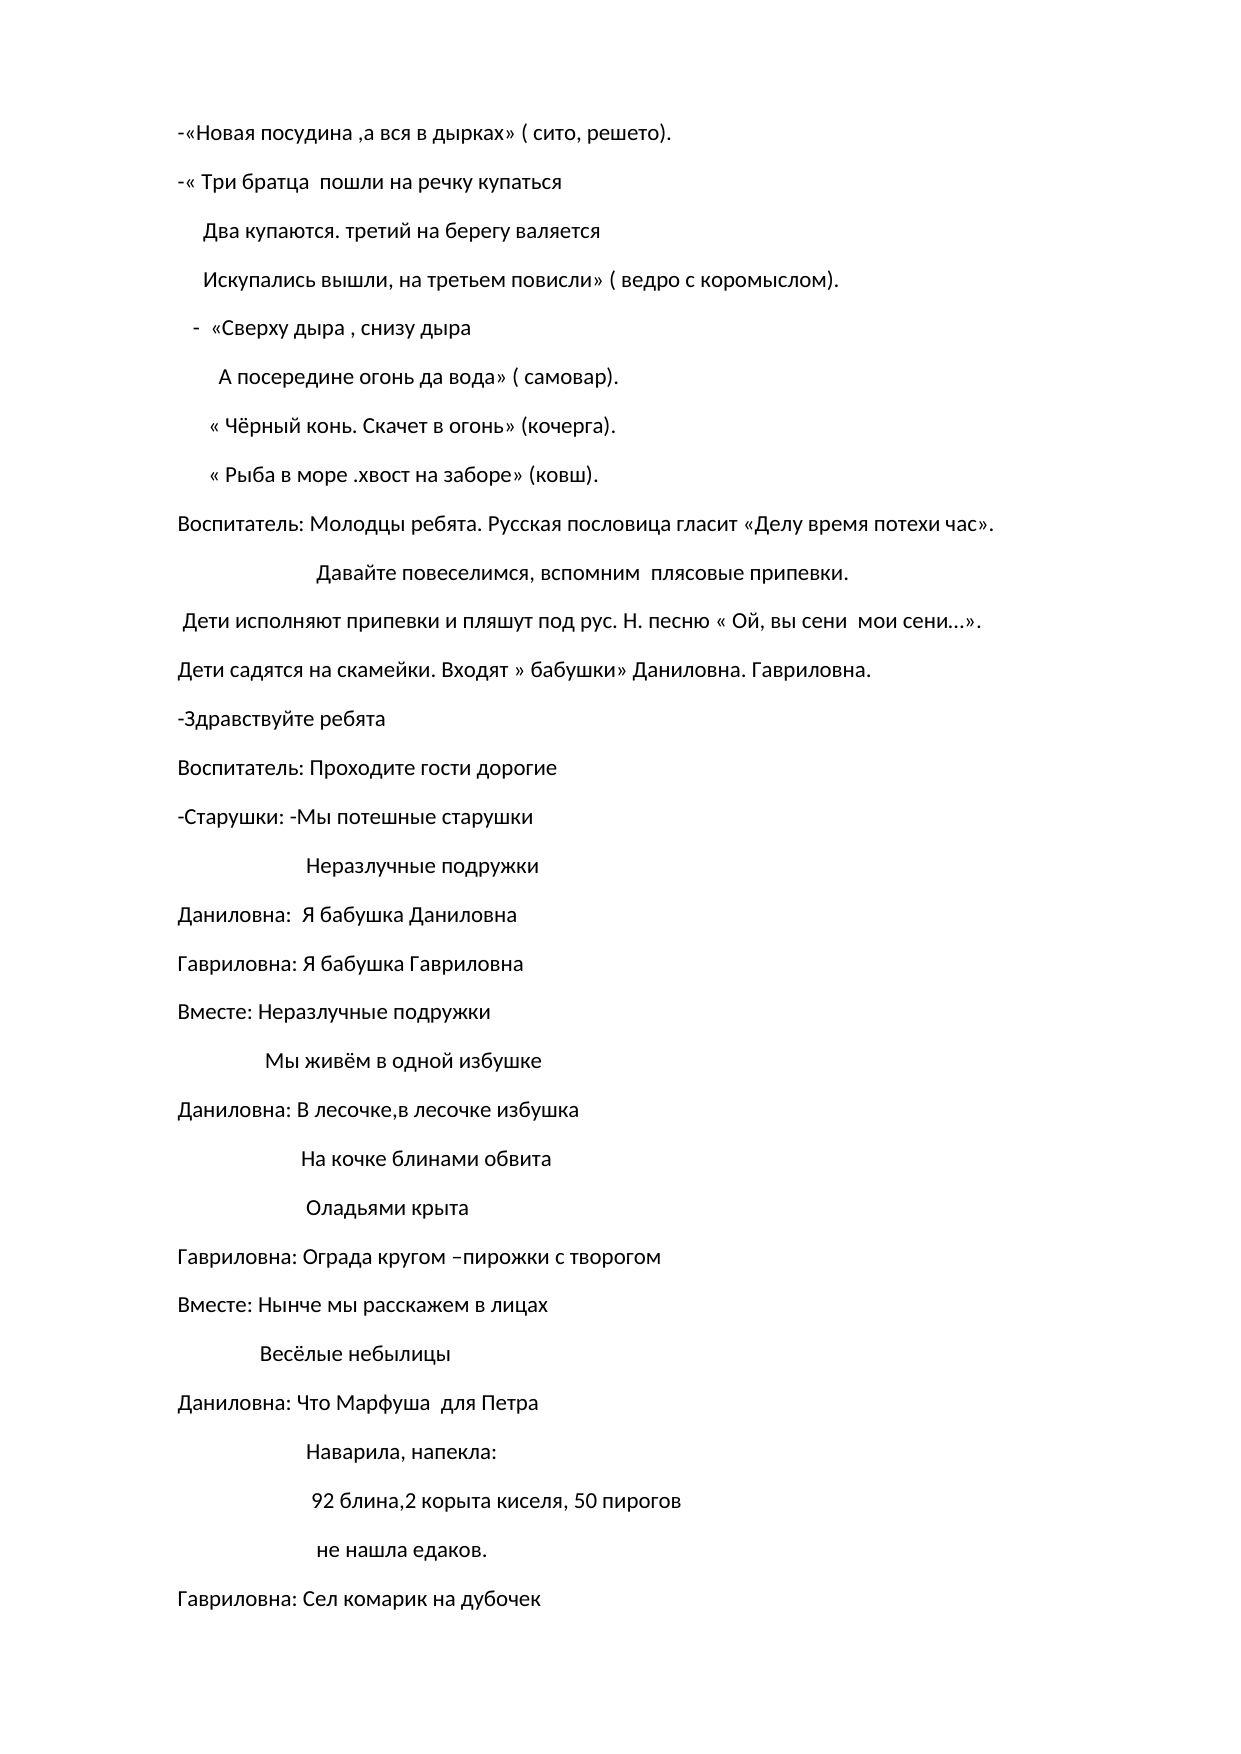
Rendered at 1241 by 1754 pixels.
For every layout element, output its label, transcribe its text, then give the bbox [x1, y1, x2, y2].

text Дети исполняют припевки и пляшут под рус. Н. песню « Ой, вы сени мои сени…». [177, 607, 1152, 635]
text 92 блина,2 корыта киселя, 50 пирогов [177, 1486, 1152, 1514]
text -«Новая посудина ,а вся в дырках» ( сито, решето). [177, 118, 1152, 146]
text Весёлые небылицы [177, 1339, 1152, 1367]
text Дети садятся на скамейки. Входят » бабушки» Даниловна. Гавриловна. [177, 656, 1152, 683]
text Гавриловна: Сел комарик на дубочек [177, 1584, 1152, 1612]
text Оладьями крыта [177, 1193, 1152, 1221]
text -« Три братца пошли на речку купаться [177, 167, 1152, 195]
text Гавриловна: Ограда кругом –пирожки с творогом [177, 1242, 1152, 1270]
text На кочке блинами обвита [177, 1144, 1152, 1172]
text Неразлучные подружки [177, 851, 1152, 879]
text не нашла едаков. [177, 1535, 1152, 1563]
text Даниловна: Я бабушка Даниловна [177, 900, 1152, 928]
text Два купаются. третий на берегу валяется [177, 216, 1152, 244]
text Воспитатель: Проходите гости дорогие [177, 753, 1152, 781]
text Давайте повеселимся, вспомним плясовые припевки. [177, 558, 1152, 586]
text - «Сверху дыра , снизу дыра [177, 313, 1152, 342]
text « Рыба в море .хвост на заборе» (ковш). [177, 460, 1152, 488]
text Мы живём в одной избушке [177, 1046, 1152, 1074]
text -Здравствуйте ребята [177, 704, 1152, 732]
text « Чёрный конь. Скачет в огонь» (кочерга). [177, 411, 1152, 439]
text Даниловна: Что Марфуша для Петра [177, 1388, 1152, 1416]
text Гавриловна: Я бабушка Гавриловна [177, 949, 1152, 977]
text Искупались вышли, на третьем повисли» ( ведро с коромыслом). [177, 265, 1152, 293]
text Воспитатель: Молодцы ребята. Русская пословица гласит «Делу время потехи час». [177, 509, 1152, 537]
text А посередине огонь да вода» ( самовар). [177, 362, 1152, 390]
text -Старушки: -Мы потешные старушки [177, 802, 1152, 830]
text Вместе: Нынче мы расскажем в лицах [177, 1291, 1152, 1319]
text Даниловна: В лесочке,в лесочке избушка [177, 1095, 1152, 1123]
text Вместе: Неразлучные подружки [177, 997, 1152, 1026]
text Наварила, напекла: [177, 1437, 1152, 1465]
